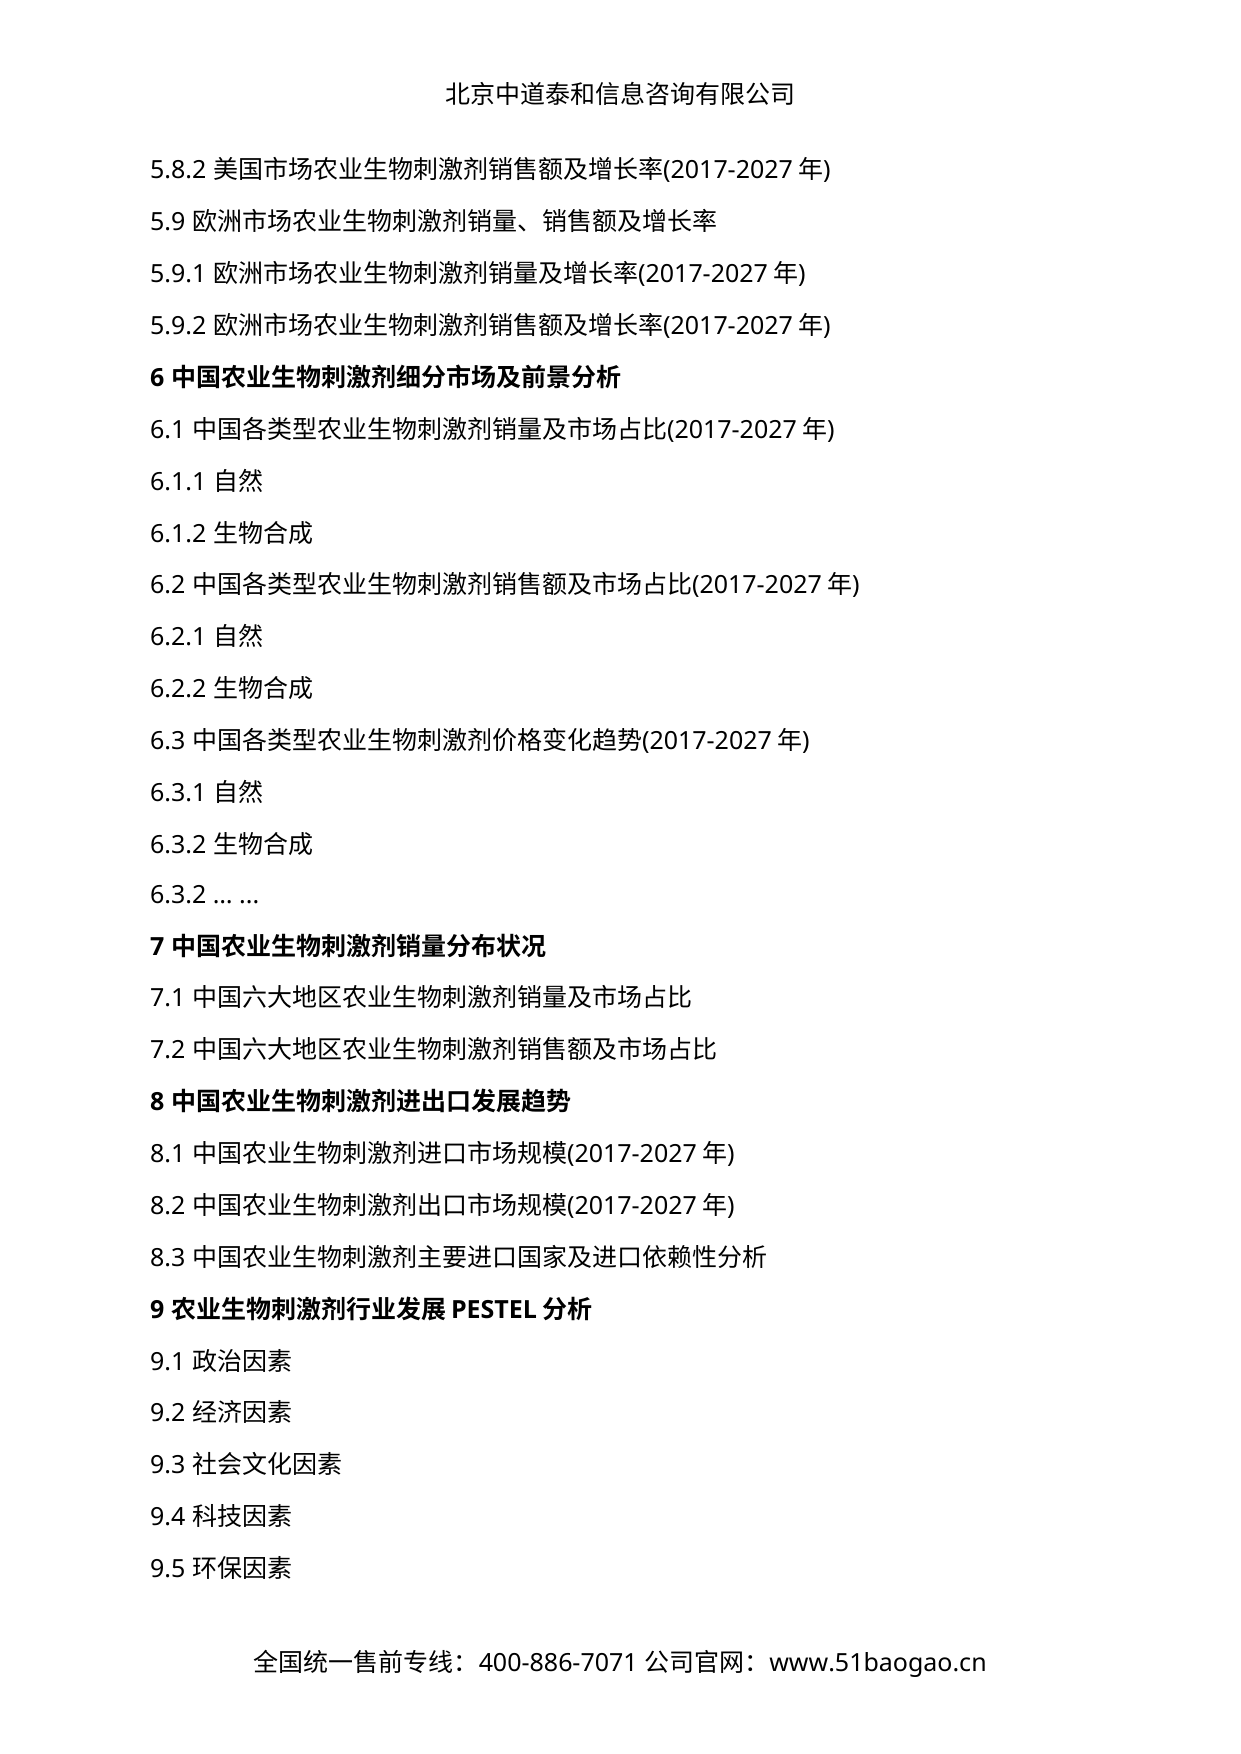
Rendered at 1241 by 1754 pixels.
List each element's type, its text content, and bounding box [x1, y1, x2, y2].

text 6.3 中国各类型农业生物刺激剂价格变化趋势(2017-2027年) [150, 721, 1090, 757]
text 6 中国农业生物刺激剂细分市场及前景分析 [150, 357, 1090, 394]
text 5.9 欧洲市场农业生物刺激剂销量、销售额及增长率 [150, 202, 1090, 238]
text 8.1 中国农业生物刺激剂进口市场规模(2017-2027年) [150, 1133, 1090, 1170]
text 6.1.2 生物合成 [150, 513, 1090, 549]
text 6.3.2 … ... [150, 876, 1090, 910]
text 6.2.1 自然 [150, 617, 1090, 653]
text 7.1 中国六大地区农业生物刺激剂销量及市场占比 [150, 978, 1090, 1014]
text 9.5 环保因素 [150, 1548, 1090, 1585]
text 5.9.2 欧洲市场农业生物刺激剂销售额及增长率(2017-2027年) [150, 306, 1090, 342]
text 7 中国农业生物刺激剂销量分布状况 [150, 926, 1090, 962]
text 9.1 政治因素 [150, 1341, 1090, 1377]
text 6.3.2 生物合成 [150, 824, 1090, 861]
text 5.9.1 欧洲市场农业生物刺激剂销量及增长率(2017-2027年) [150, 254, 1090, 290]
text 9.4 科技因素 [150, 1497, 1090, 1533]
text 6.3.1 自然 [150, 772, 1090, 809]
text 6.1.1 自然 [150, 461, 1090, 497]
text 6.2.2 生物合成 [150, 669, 1090, 705]
text 5.8.2 美国市场农业生物刺激剂销售额及增长率(2017-2027年) [150, 150, 1090, 186]
text 8 中国农业生物刺激剂进出口发展趋势 [150, 1082, 1090, 1118]
text 8.2 中国农业生物刺激剂出口市场规模(2017-2027年) [150, 1185, 1090, 1222]
text 9.3 社会文化因素 [150, 1445, 1090, 1481]
text 9 农业生物刺激剂行业发展PESTEL分析 [150, 1289, 1090, 1325]
text 6.2 中国各类型农业生物刺激剂销售额及市场占比(2017-2027年) [150, 565, 1090, 601]
text 7.2 中国六大地区农业生物刺激剂销售额及市场占比 [150, 1030, 1090, 1066]
text 8.3 中国农业生物刺激剂主要进口国家及进口依赖性分析 [150, 1237, 1090, 1273]
text 9.2 经济因素 [150, 1393, 1090, 1429]
text 6.1 中国各类型农业生物刺激剂销量及市场占比(2017-2027年) [150, 409, 1090, 446]
